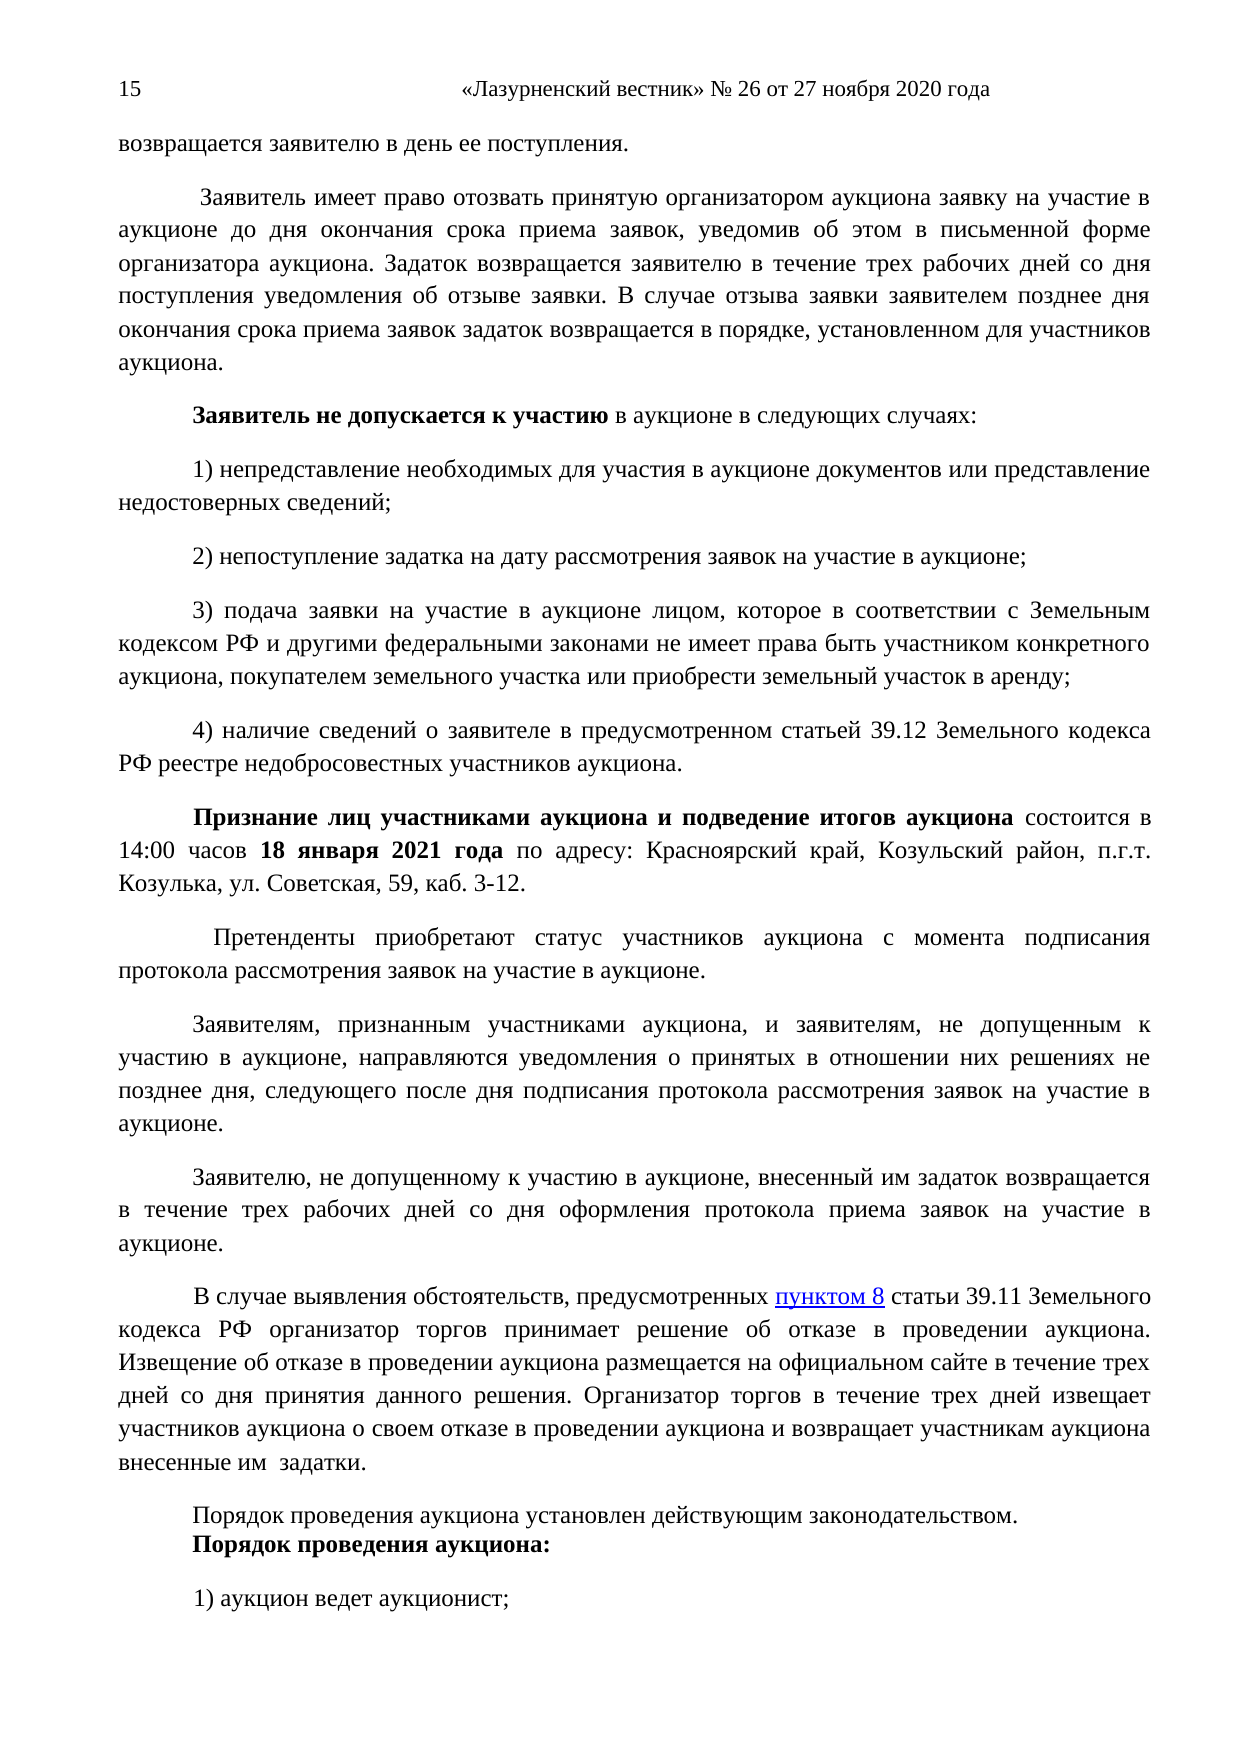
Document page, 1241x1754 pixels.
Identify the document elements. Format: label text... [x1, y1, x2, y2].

text Порядок проведения аукциона установлен действующим законодательством. [118, 1500, 1152, 1529]
text Заявителю, не допущенному к участию в аукционе, внесенный им задаток возвращается в течение трех рабочих дней со дня оформления протокола приема заявок на участие в аукционе. [118, 1162, 1152, 1256]
text В случае выявления обстоятельств, предусмотренных пунктом 8 статьи 39.11 Земельного кодекса РФ организатор торгов принимает решение об отказе в проведении аукциона. Извещение об отказе в проведении аукциона размещается на официальном сайте в течение трех дней со дня принятия данного решения. Организатор торгов в течение трех дней извещает участников аукциона о своем отказе в проведении аукциона и возвращает участникам аукциона внесенные им задатки. [118, 1281, 1152, 1475]
text Заявитель не допускается к участию в аукционе в следующих случаях: [118, 401, 1152, 429]
text Признание лиц участниками аукциона и подведение итогов аукциона состоится в 14:00 часов 18 января 2021 года по адресу: Красноярский край, Козульский район, п.г.т. Козулька, ул. Советская, 59, каб. 3-12. [118, 802, 1152, 897]
text 2) непоступление задатка на дату рассмотрения заявок на участие в аукционе; [118, 541, 1152, 570]
text Претенденты приобретают статус участников аукциона с момента подписания протокола рассмотрения заявок на участие в аукционе. [118, 922, 1152, 983]
text 4) наличие сведений о заявителе в предусмотренном статьей 39.12 Земельного кодекса РФ реестре недобросовестных участников аукциона. [118, 715, 1152, 777]
text 1) непредставление необходимых для участия в аукционе документов или представление недостоверных сведений; [118, 454, 1152, 516]
text 1) аукцион ведет аукционист; [118, 1583, 1152, 1612]
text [118, 128, 1152, 156]
text Порядок проведения аукциона: [118, 1529, 1152, 1558]
text Заявителям, признанным участниками аукциона, и заявителям, не допущенным к участию в аукционе, направляются уведомления о принятых в отношении них решениях не позднее дня, следующего после дня подписания протокола рассмотрения заявок на участие в аукционе. [118, 1009, 1152, 1136]
text 3) подача заявки на участие в аукционе лицом, которое в соответствии с Земельным кодексом РФ и другими федеральными законами не имеет права быть участником конкретного аукциона, покупателем земельного участка или приобрести земельный участок в аренду; [118, 595, 1152, 690]
text Заявитель имеет право отозвать принятую организатором аукциона заявку на участие в аукционе до дня окончания срока приема заявок, уведомив об этом в письменной форме организатора аукциона. Задаток возвращается заявителю в течение трех рабочих дней со дня поступления уведомления об отзыве заявки. В случае отзыва заявки заявителем позднее дня окончания срока приема заявок задаток возвращается в порядке, установленном для участников аукциона. [118, 182, 1152, 375]
